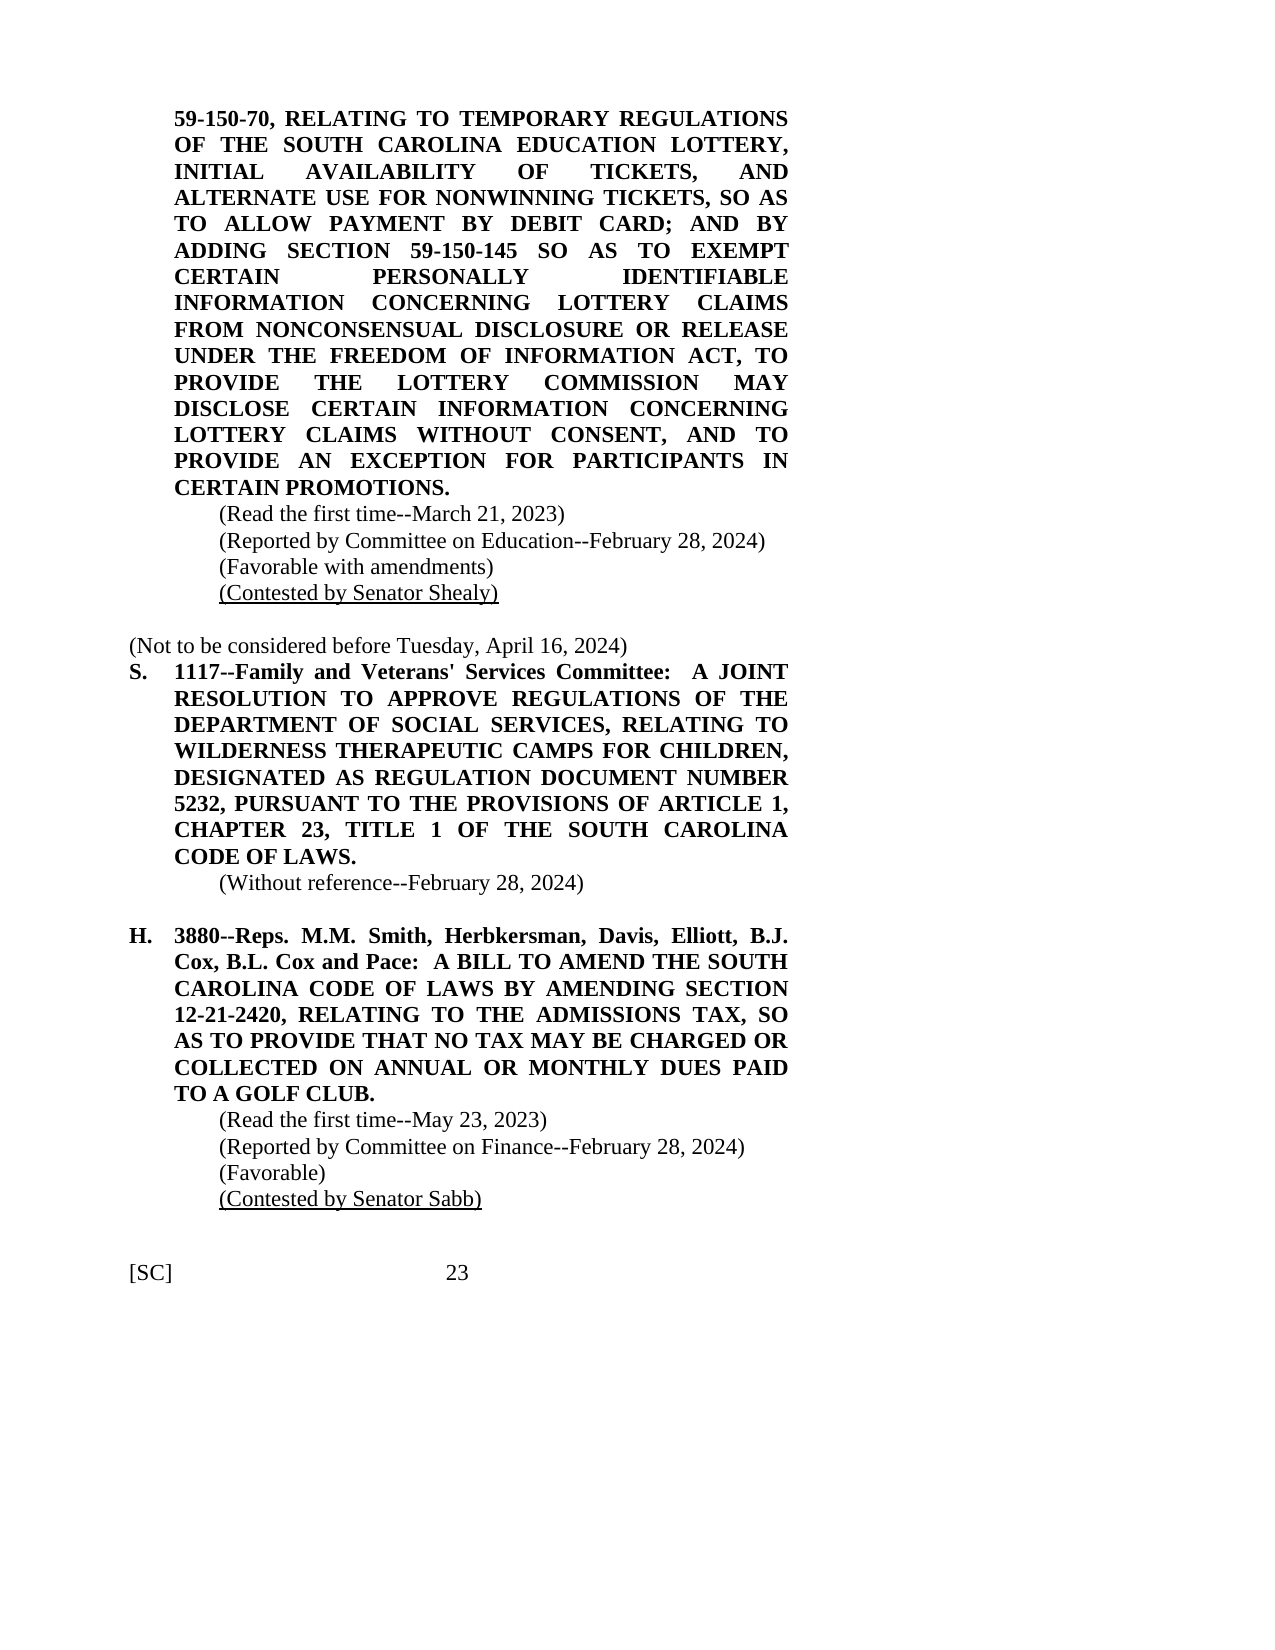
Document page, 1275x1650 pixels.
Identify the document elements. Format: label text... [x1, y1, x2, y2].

text (Reported by Committee on Finance--February 28, 2024) [219, 1133, 789, 1159]
text (Contested by Senator Sabb) [219, 1186, 789, 1212]
text (Without reference--February 28, 2024) [219, 869, 789, 896]
title S. 1117--Family and Veterans' Services Committee: A JOINT RESOLUTION TO APPROVE REGULATIONS OF THE DEPARTMENT OF SOCIAL SERVICES, RELATING TO WILDERNESS THERAPEUTIC CAMPS FOR CHILDREN, DESIGNATED AS REGULATION DOCUMENT NUMBER 5232, PURSUANT TO THE PROVISIONS OF ARTICLE 1, CHAPTER 23, TITLE 1 OF THE SOUTH CAROLINA CODE OF LAWS. [129, 658, 789, 869]
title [129, 105, 789, 500]
text (Read the first time--March 21, 2023) [219, 500, 789, 527]
text (Contested by Senator Shealy) [219, 579, 789, 606]
title (Not to be considered before Tuesday, April 16, 2024) [129, 632, 789, 658]
title H. 3880--Reps. M.M. Smith, Herbkersman, Davis, Elliott, B.J. Cox, B.L. Cox and Pace: A BILL TO AMEND THE SOUTH CAROLINA CODE OF LAWS BY AMENDING SECTION 12‑21‑2420, RELATING TO THE ADMISSIONS TAX, SO AS TO PROVIDE THAT NO TAX MAY BE CHARGED OR COLLECTED ON ANNUAL OR MONTHLY DUES PAID TO A GOLF CLUB. [129, 922, 789, 1106]
text (Favorable) [219, 1159, 789, 1186]
text (Favorable with amendments) [219, 553, 789, 579]
text (Reported by Committee on Education--February 28, 2024) [219, 527, 789, 553]
text (Read the first time--May 23, 2023) [219, 1106, 789, 1133]
